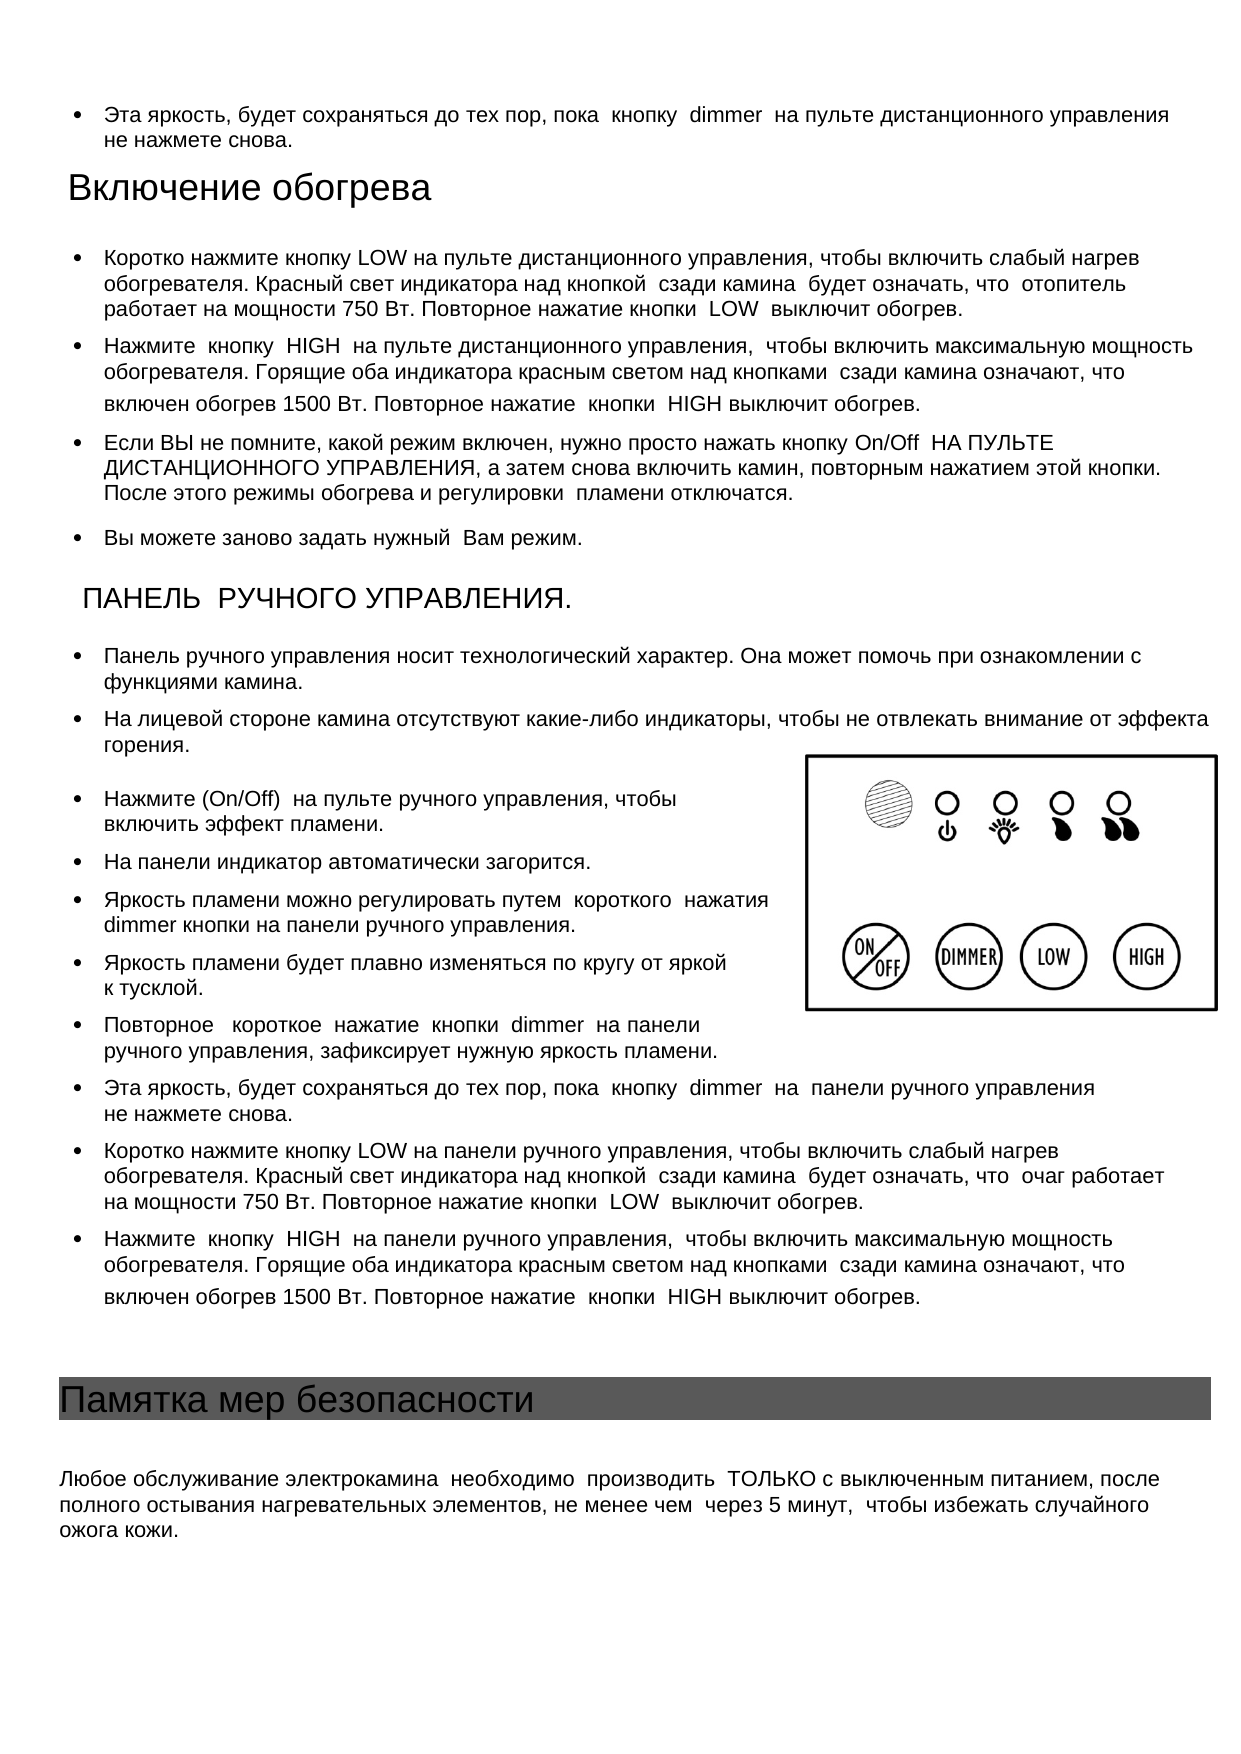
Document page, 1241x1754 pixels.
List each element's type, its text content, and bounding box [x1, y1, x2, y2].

list Панель ручного управления носит технологический характер. Она может помочь при ознакомлении с функциями камина. [74, 643, 1211, 694]
text Памятка мер безопасности [59, 1377, 1211, 1420]
list Эта яркость, будет сохраняться до тех пор, пока кнопку dimmer на пульте дистанционного управления не нажмете снова. [74, 102, 1211, 152]
list Яркость пламени можно регулировать путем короткого нажатия dimmer кнопки на панели ручного управления. [74, 887, 793, 937]
list Нажмите кнопку HIGH на панели ручного управления, чтобы включить максимальную мощность обогревателя. Горящие оба индикатора красным светом над кнопками сзади камина означают, что включен обогрев 1500 Вт. Повторное нажатие кнопки HIGH выключит обогрев. [74, 1226, 1211, 1310]
list Нажмите кнопку HIGH на пульте дистанционного управления, чтобы включить максимальную мощность обогревателя. Горящие оба индикатора красным светом над кнопками сзади камина означают, что включен обогрев 1500 Вт. Повторное нажатие кнопки HIGH выключит обогрев. [74, 333, 1211, 417]
list Коротко нажмите кнопку LOW на панели ручного управления, чтобы включить слабый нагрев обогревателя. Красный свет индикатора над кнопкой сзади камина будет означать, что очаг работает на мощности 750 Вт. Повторное нажатие кнопки LOW выключит обогрев. [74, 1138, 1211, 1214]
list Эта яркость, будет сохраняться до тех пор, пока кнопку dimmer на панели ручного управления не нажмете снова. [74, 1075, 1211, 1126]
list Повторное короткое нажатие кнопки dimmer на панели ручного управления, зафиксирует нужную яркость пламени. [74, 1012, 1211, 1063]
list Яркость пламени будет плавно изменяться по кругу от яркой к тусклой. [74, 949, 793, 1000]
list На лицевой стороне камина отсутствуют какие-либо индикаторы, чтобы не отвлекать внимание от эффекта горения. [74, 706, 1211, 757]
list Вы можете заново задать нужный Вам режим. [74, 518, 1211, 552]
list На панели индикатор автоматически загорится. [74, 849, 793, 874]
text Любое обслуживание электрокамина необходимо производить ТОЛЬКО с выключенным питанием, после полного остывания нагревательных элементов, не менее чем через 5 минут, чтобы избежать случайного ожога кожи. [59, 1466, 1211, 1542]
picture [793, 743, 1229, 1019]
list Коротко нажмите кнопку LOW на пульте дистанционного управления, чтобы включить слабый нагрев обогревателя. Красный свет индикатора над кнопкой сзади камина будет означать, что отопитель работает на мощности 750 Вт. Повторное нажатие кнопки LOW выключит обогрев. [74, 245, 1211, 321]
text ПАНЕЛЬ РУЧНОГО УПРАВЛЕНИЯ. [74, 581, 1211, 614]
list Если ВЫ не помните, какой режим включен, нужно просто нажать кнопку On/Off НА ПУЛЬТЕ ДИСТАНЦИОННОГО УПРАВЛЕНИЯ, а затем снова включить камин, повторным нажатием этой кнопки. После этого режимы обогрева и регулировки пламени отключатся. [74, 430, 1211, 506]
text Включение обогрева [59, 165, 1211, 208]
list Нажмите (On/Off) на пульте ручного управления, чтобы включить эффект пламени. [74, 786, 793, 836]
